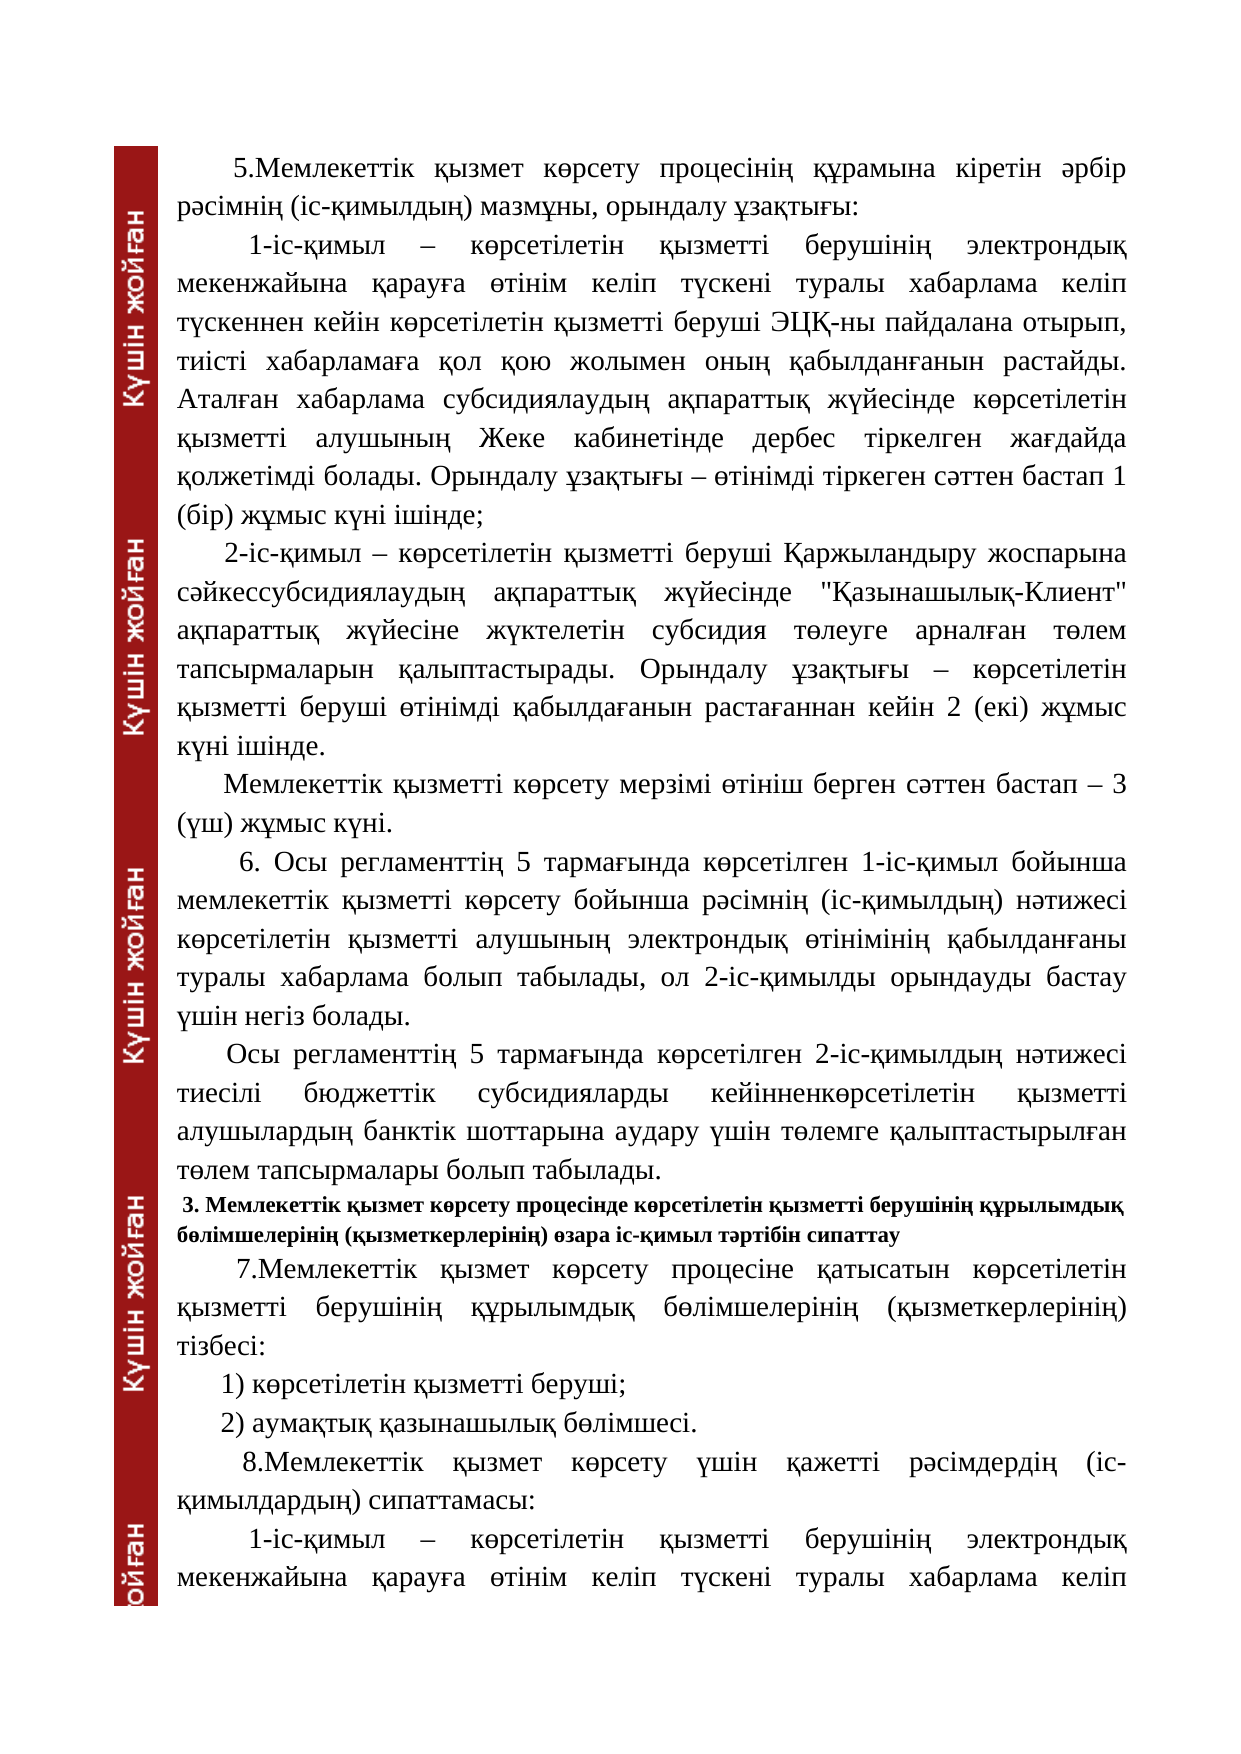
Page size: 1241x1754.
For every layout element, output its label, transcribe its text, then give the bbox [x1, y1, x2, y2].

picture [114, 1362, 158, 1367]
picture [114, 146, 158, 150]
text 5.Мемлекеттiк қызмет көрсету процесінің құрамына кіретін әрбір рәсімнің (іс-қимылдың) мазмұны, орындалу ұзақтығы: [112, 150, 1128, 222]
text 8.Мемлекеттік қызмет көрсету үшін қажетті рәсімдердің (іс-қимылдардың) сипаттамасы: [112, 1444, 1128, 1516]
text 6. Осы регламенттің 5 тармағында көрсетілген 1-іс-қимыл бойынша мемлекеттік қызметті көрсету бойынша рәсімнің (іс-қимылдың) нәтижесі көрсетілетін қызметті алушының электрондық өтінімінің қабылданғаны туралы хабарлама болып табылады, ол 2-іс-қимылды орындауды бастау үшін негіз болады. [112, 844, 1128, 1031]
picture [114, 1400, 158, 1405]
picture [114, 1516, 158, 1521]
picture [114, 762, 158, 767]
text Осы регламенттің 5 тармағында көрсетілген 2-іс-қимылдың нәтижесі тиесілі бюджеттік субсидияларды кейінненкөрсетілетін қызметті алушылардың банктік шоттарына аудару үшін төлемге қалыптастырылған төлем тапсырмалары болып табылады. [112, 1036, 1128, 1186]
picture [114, 839, 158, 844]
picture [114, 1186, 158, 1191]
text 1) көрсетілетін қызметті беруші; [112, 1367, 1128, 1400]
picture [114, 1593, 158, 1606]
text 2) аумақтық қазынашылық бөлімшесі. [112, 1405, 1128, 1439]
picture [114, 1247, 158, 1251]
text Мемлекеттік қызметті көрсету мерзімі өтініш берген сәттен бастап – 3 (үш) жұмыс күні. [112, 767, 1128, 839]
text 1-іс-қимыл – көрсетілетін қызметті берушінің электрондық мекенжайына қарауға өтінім келіп түскені туралы хабарлама келіп түскеннен кейін көрсетілетін қызметті беруші ЭЦҚ-ны пайдалана отырып, тиісті хабарламаға қол қою жолымен оның қабылданғанын растайды. Аталған хабарлама субсидиялаудың ақпараттық жүйесінде көрсетілетін қызметті алушының Жеке кабинетінде дербес тіркелген жағдайда қолжетімді болады. Орындалу ұзақтығы – өтінімді тіркеген сәттен бастап 1 (бір) жұмыс күнi iшiнде; [112, 227, 1128, 530]
text 2-іс-қимыл – көрсетілетін қызметті беруші Қаржыландыру жоспарына сәйкессубсидиялаудың ақпараттық жүйесінде "Қазынашылық-Клиент" ақпараттық жүйесіне жүктелетін субсидия төлеуге арналған төлем тапсырмаларын қалыптастырады. Орындалу ұзақтығы – көрсетілетін қызметті беруші өтінімді қабылдағанын растағаннан кейін 2 (екі) жұмыс күні ішінде. [112, 535, 1128, 762]
picture [114, 1439, 158, 1444]
picture [114, 530, 158, 535]
text 7.Мемлекеттік қызмет көрсету процесіне қатысатын көрсетілетін қызметті берушінің құрылымдық бөлімшелерінің (қызметкерлерінің) тізбесі: [112, 1251, 1128, 1362]
text 3. Мемлекеттік қызмет көрсету процесінде көрсетілетін қызметті берушінің құрылымдық бөлімшелерінің (қызметкерлерінің) өзара іс-қимыл тәртібін сипаттау [112, 1191, 1128, 1247]
picture [114, 222, 158, 227]
picture [114, 1031, 158, 1036]
